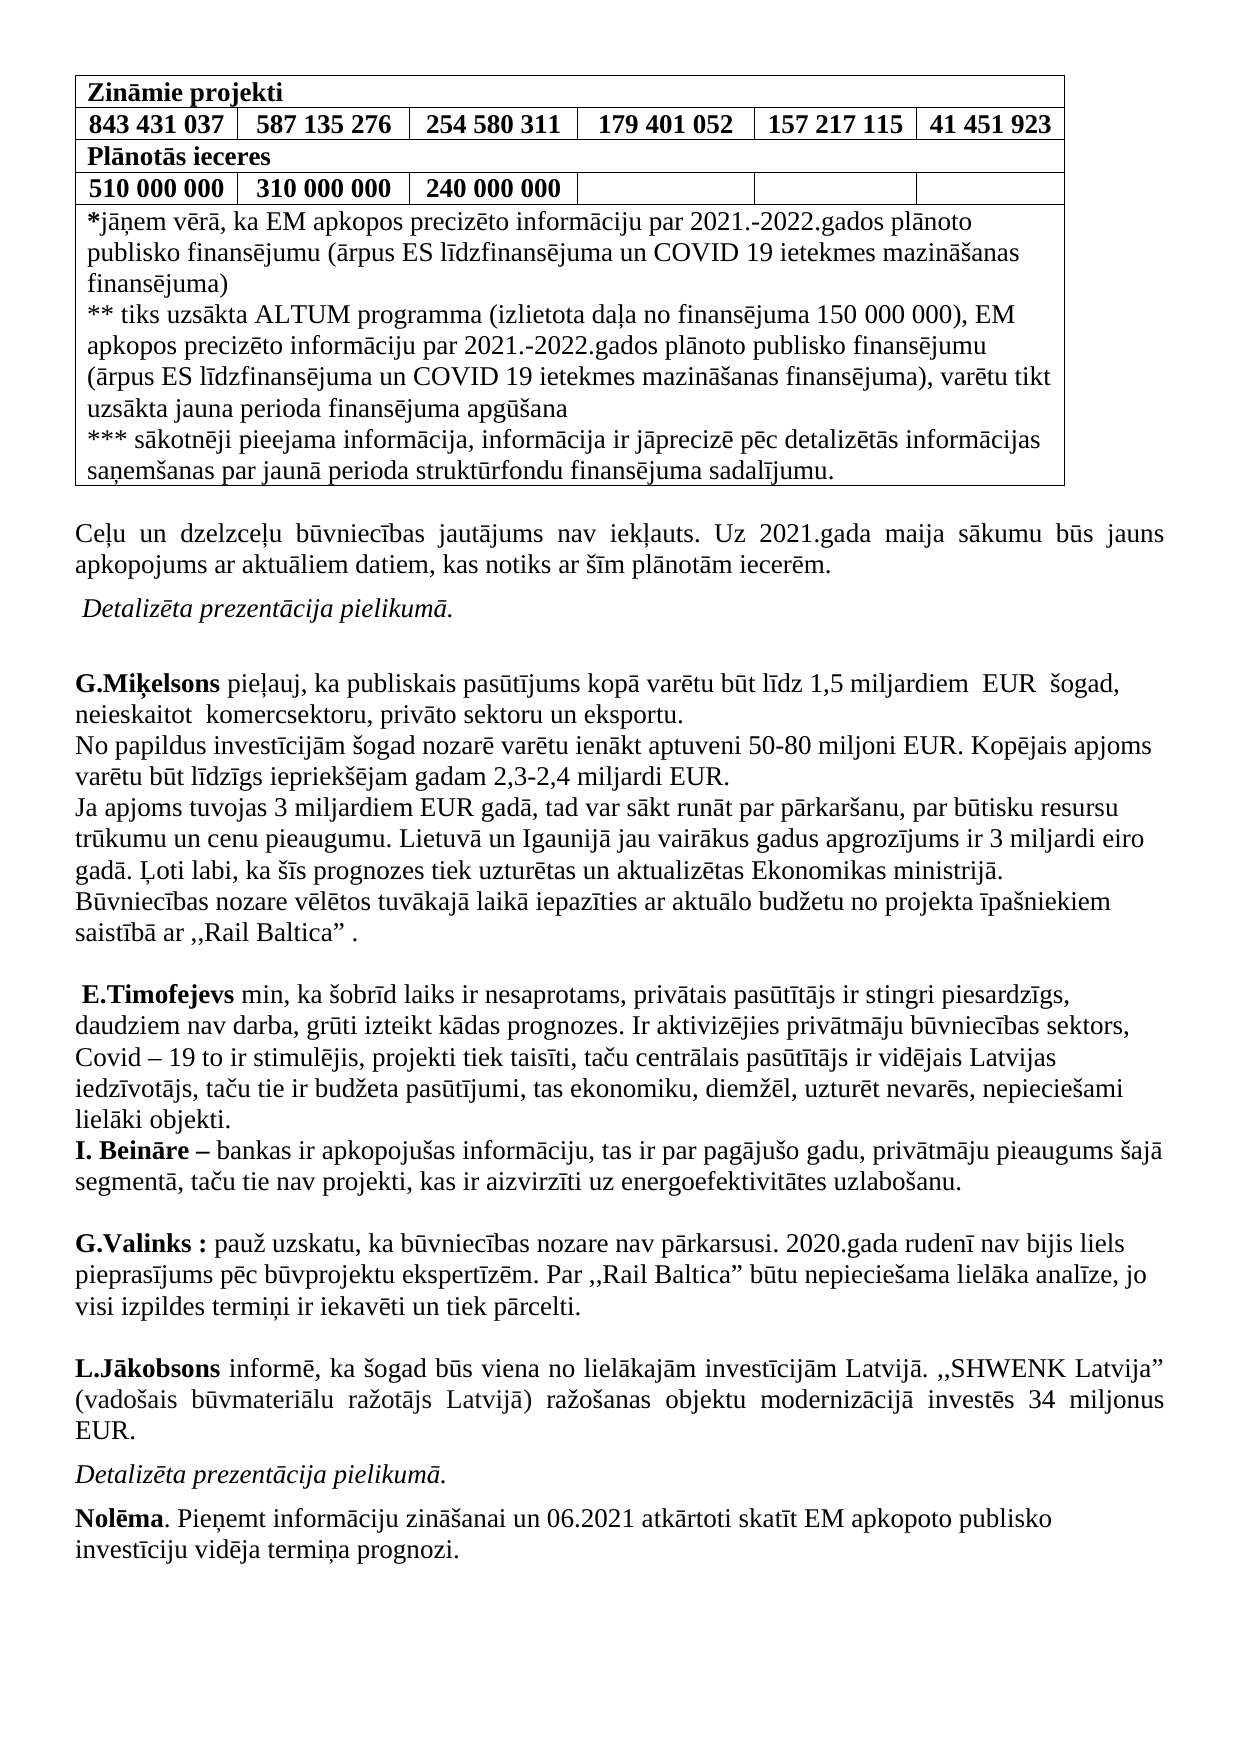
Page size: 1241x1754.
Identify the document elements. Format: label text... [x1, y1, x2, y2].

table_cell Plānotās ieceres [76, 140, 1064, 172]
table_cell 843 431 037 [76, 108, 237, 139]
text G.Miķelsons pieļauj, ka publiskais pasūtījums kopā varētu būt līdz 1,5 miljardiem EUR šogad, neieskaitot komercsektoru, privāto sektoru un eksportu. [75, 667, 1165, 729]
table_cell [578, 173, 754, 204]
table_cell 157 217 115 [755, 108, 916, 139]
text Būvniecības nozare vēlētos tuvākajā laikā iepazīties ar aktuālo budžetu no projekta īpašniekiem saistībā ar ,,Rail Baltica” . [75, 885, 1165, 947]
table_cell [917, 173, 1064, 204]
text No papildus investīcijām šogad nozarē varētu ienākt aptuveni 50-80 miljoni EUR. Kopējais apjoms varētu būt līdzīgs iepriekšējam gadam 2,3-2,4 miljardi EUR. [75, 729, 1165, 791]
table_cell 587 135 276 [238, 108, 409, 139]
table_cell [755, 173, 916, 204]
text Detalizēta prezentācija pielikumā. [75, 1458, 1165, 1489]
table_cell 41 451 923 [917, 108, 1064, 139]
table_cell *jāņem vērā, ka EM apkopos precizēto informāciju par 2021.-2022.gados plānoto publisko finansējumu (ārpus ES līdzfinansējuma un COVID 19 ietekmes mazināšanas finansējuma) ** tiks uzsākta ALTUM programma (izlietota daļa no finansējuma 150 000 000), EM apkopos precizēto informāciju par 2021.-2022.gados plānoto publisko finansējumu (ārpus ES līdzfinansējuma un COVID 19 ietekmes mazināšanas finansējuma), varētu tikt uzsākta jauna perioda finansējuma apgūšana *** sākotnēji pieejama informācija, informācija ir jāprecizē pēc detalizētās informācijas saņemšanas par jaunā perioda struktūrfondu finansējuma sadalījumu. [76, 205, 1064, 485]
text Nolēma. Pieņemt informāciju zināšanai un 06.2021 atkārtoti skatīt EM apkopoto publisko investīciju vidēja termiņa prognozi. [75, 1502, 1165, 1564]
text I. Beināre – bankas ir apkopojušas informāciju, tas ir par pagājušo gadu, privātmāju pieaugums šajā segmentā, taču tie nav projekti, kas ir aizvirzīti uz energoefektivitātes uzlabošanu. [75, 1134, 1165, 1196]
table_cell 179 401 052 [578, 108, 754, 139]
text G.Valinks : pauž uzskatu, ka būvniecības nozare nav pārkarsusi. 2020.gada rudenī nav bijis liels pieprasījums pēc būvprojektu ekspertīzēm. Par ,,Rail Baltica” būtu nepieciešama lielāka analīze, jo visi izpildes termiņi ir iekavēti un tiek pārcelti. [75, 1227, 1165, 1321]
text L.Jākobsons informē, ka šogad būs viena no lielākajām investīcijām Latvijā. ,,SHWENK Latvija” (vadošais būvmateriālu ražotājs Latvijā) ražošanas objektu modernizācijā investēs 34 miljonus EUR. [75, 1352, 1165, 1446]
text E.Timofejevs min, ka šobrīd laiks ir nesaprotams, privātais pasūtītājs ir stingri piesardzīgs, daudziem nav darba, grūti izteikt kādas prognozes. Ir aktivizējies privātmāju būvniecības sektors, Covid – 19 to ir stimulējis, projekti tiek taisīti, taču centrālais pasūtītājs ir vidējais Latvijas iedzīvotājs, taču tie ir budžeta pasūtījumi, tas ekonomiku, diemžēl, uzturēt nevarēs, nepieciešami lielāki objekti. [75, 978, 1165, 1134]
table_cell 510 000 000 [76, 173, 237, 204]
table_cell 310 000 000 [238, 173, 409, 204]
text Detalizēta prezentācija pielikumā. [75, 592, 1165, 623]
table_cell 240 000 000 [410, 173, 577, 204]
table_cell 254 580 311 [410, 108, 577, 139]
text Ceļu un dzelzceļu būvniecības jautājums nav iekļauts. Uz 2021.gada maija sākumu būs jauns apkopojums ar aktuāliem datiem, kas notiks ar šīm plānotām iecerēm. [75, 517, 1165, 579]
text Ja apjoms tuvojas 3 miljardiem EUR gadā, tad var sākt runāt par pārkaršanu, par būtisku resursu trūkumu un cenu pieaugumu. Lietuvā un Igaunijā jau vairākus gadus apgrozījums ir 3 miljardi eiro gadā. Ļoti labi, ka šīs prognozes tiek uzturētas un aktualizētas Ekonomikas ministrijā. [75, 791, 1165, 885]
table_cell Zināmie projekti [76, 76, 1064, 107]
